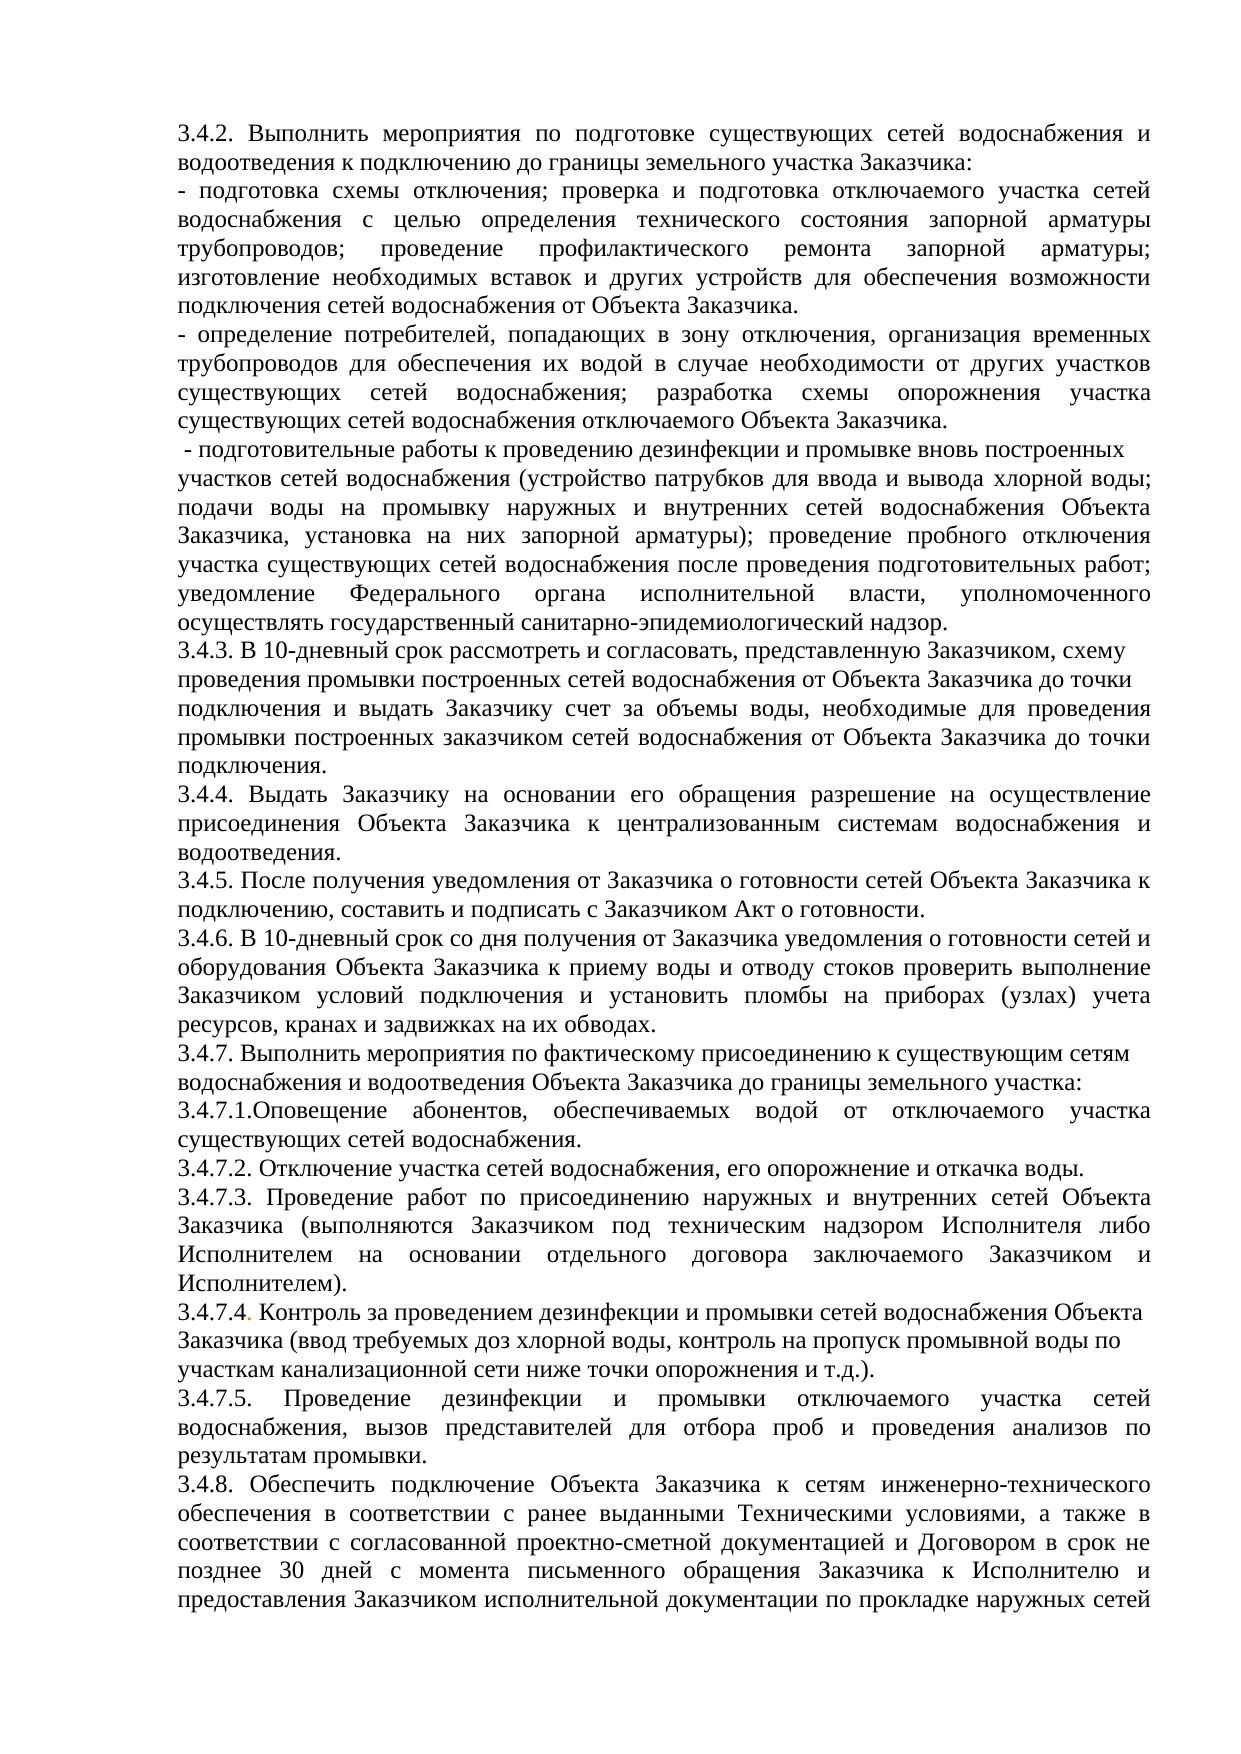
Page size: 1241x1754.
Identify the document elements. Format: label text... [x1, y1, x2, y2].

text - определение потребителей, попадающих в зону отключения, организация временных трубопроводов для обеспечения их водой в случае необходимости от других участков существующих сетей водоснабжения; разработка схемы опорожнения участка существующих сетей водоснабжения отключаемого Объекта Заказчика. [177, 319, 1152, 434]
text 3.4.7.5. Проведение дезинфекции и промывки отключаемого участка сетей водоснабжения, вызов представителей для отбора проб и проведения анализов по результатам промывки. [177, 1383, 1152, 1469]
text 3.4.6. В 10-дневный срок со дня получения от Заказчика уведомления о готовности сетей и оборудования Объекта Заказчика к приему воды и отводу стоков проверить выполнение Заказчиком условий подключения и установить пломбы на приборах (узлах) учета ресурсов, кранах и задвижках на их обводах. [177, 923, 1152, 1038]
text проведения промывки построенных сетей водоснабжения от Объекта Заказчика до точки [177, 664, 1152, 693]
text Заказчика (ввод требуемых доз хлорной воды, контроль на пропуск промывной воды по [177, 1326, 1152, 1354]
text 3.4.4. Выдать Заказчику на основании его обращения разрешение на осуществление присоединения Объекта Заказчика к централизованным системам водоснабжения и водоотведения. [177, 779, 1152, 866]
text водоснабжения и водоотведения Объекта Заказчика до границы земельного участка: [177, 1067, 1152, 1096]
text 3.4.7. Выполнить мероприятия по фактическому присоединению к существующим сетям [177, 1038, 1152, 1067]
text 3.4.7.3. Проведение работ по присоединению наружных и внутренних сетей Объекта Заказчика (выполняются Заказчиком под техническим надзором Исполнителя либо Исполнителем на основании отдельного договора заключаемого Заказчиком и Исполнителем). [177, 1182, 1152, 1297]
text подключения и выдать Заказчику счет за объемы воды, необходимые для проведения промывки построенных заказчиком сетей водоснабжения от Объекта Заказчика до точки подключения. [177, 693, 1152, 779]
text 3.4.7.4. Контроль за проведением дезинфекции и промывки сетей водоснабжения Объекта [177, 1297, 1152, 1326]
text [177, 1469, 1152, 1613]
text - подготовительные работы к проведению дезинфекции и промывке вновь построенных [177, 434, 1152, 463]
text 3.4.7.1.Оповещение абонентов, обеспечиваемых водой от отключаемого участка существующих сетей водоснабжения. [177, 1096, 1152, 1153]
text 3.4.7.2. Отключение участка сетей водоснабжения, его опорожнение и откачка воды. [177, 1153, 1152, 1182]
text 3.4.5. После получения уведомления от Заказчика о готовности сетей Объекта Заказчика к подключению, составить и подписать с Заказчиком Акт о готовности. [177, 866, 1152, 923]
text - подготовка схемы отключения; проверка и подготовка отключаемого участка сетей водоснабжения с целью определения технического состояния запорной арматуры трубопроводов; проведение профилактического ремонта запорной арматуры; изготовление необходимых вставок и других устройств для обеспечения возможности подключения сетей водоснабжения от Объекта Заказчика. [177, 176, 1152, 319]
text участкам канализационной сети ниже точки опорожнения и т.д.). [177, 1354, 1152, 1383]
text 3.4.2. Выполнить мероприятия по подготовке существующих сетей водоснабжения и водоотведения к подключению до границы земельного участка Заказчика: [177, 118, 1152, 176]
text участков сетей водоснабжения (устройство патрубков для ввода и вывода хлорной воды; подачи воды на промывку наружных и внутренних сетей водоснабжения Объекта Заказчика, установка на них запорной арматуры); проведение пробного отключения участка существующих сетей водоснабжения после проведения подготовительных работ; уведомление Федерального органа исполнительной власти, уполномоченного осуществлять государственный санитарно-эпидемиологический надзор. [177, 463, 1152, 636]
text 3.4.3. В 10-дневный срок рассмотреть и согласовать, представленную Заказчиком, схему [177, 636, 1152, 664]
